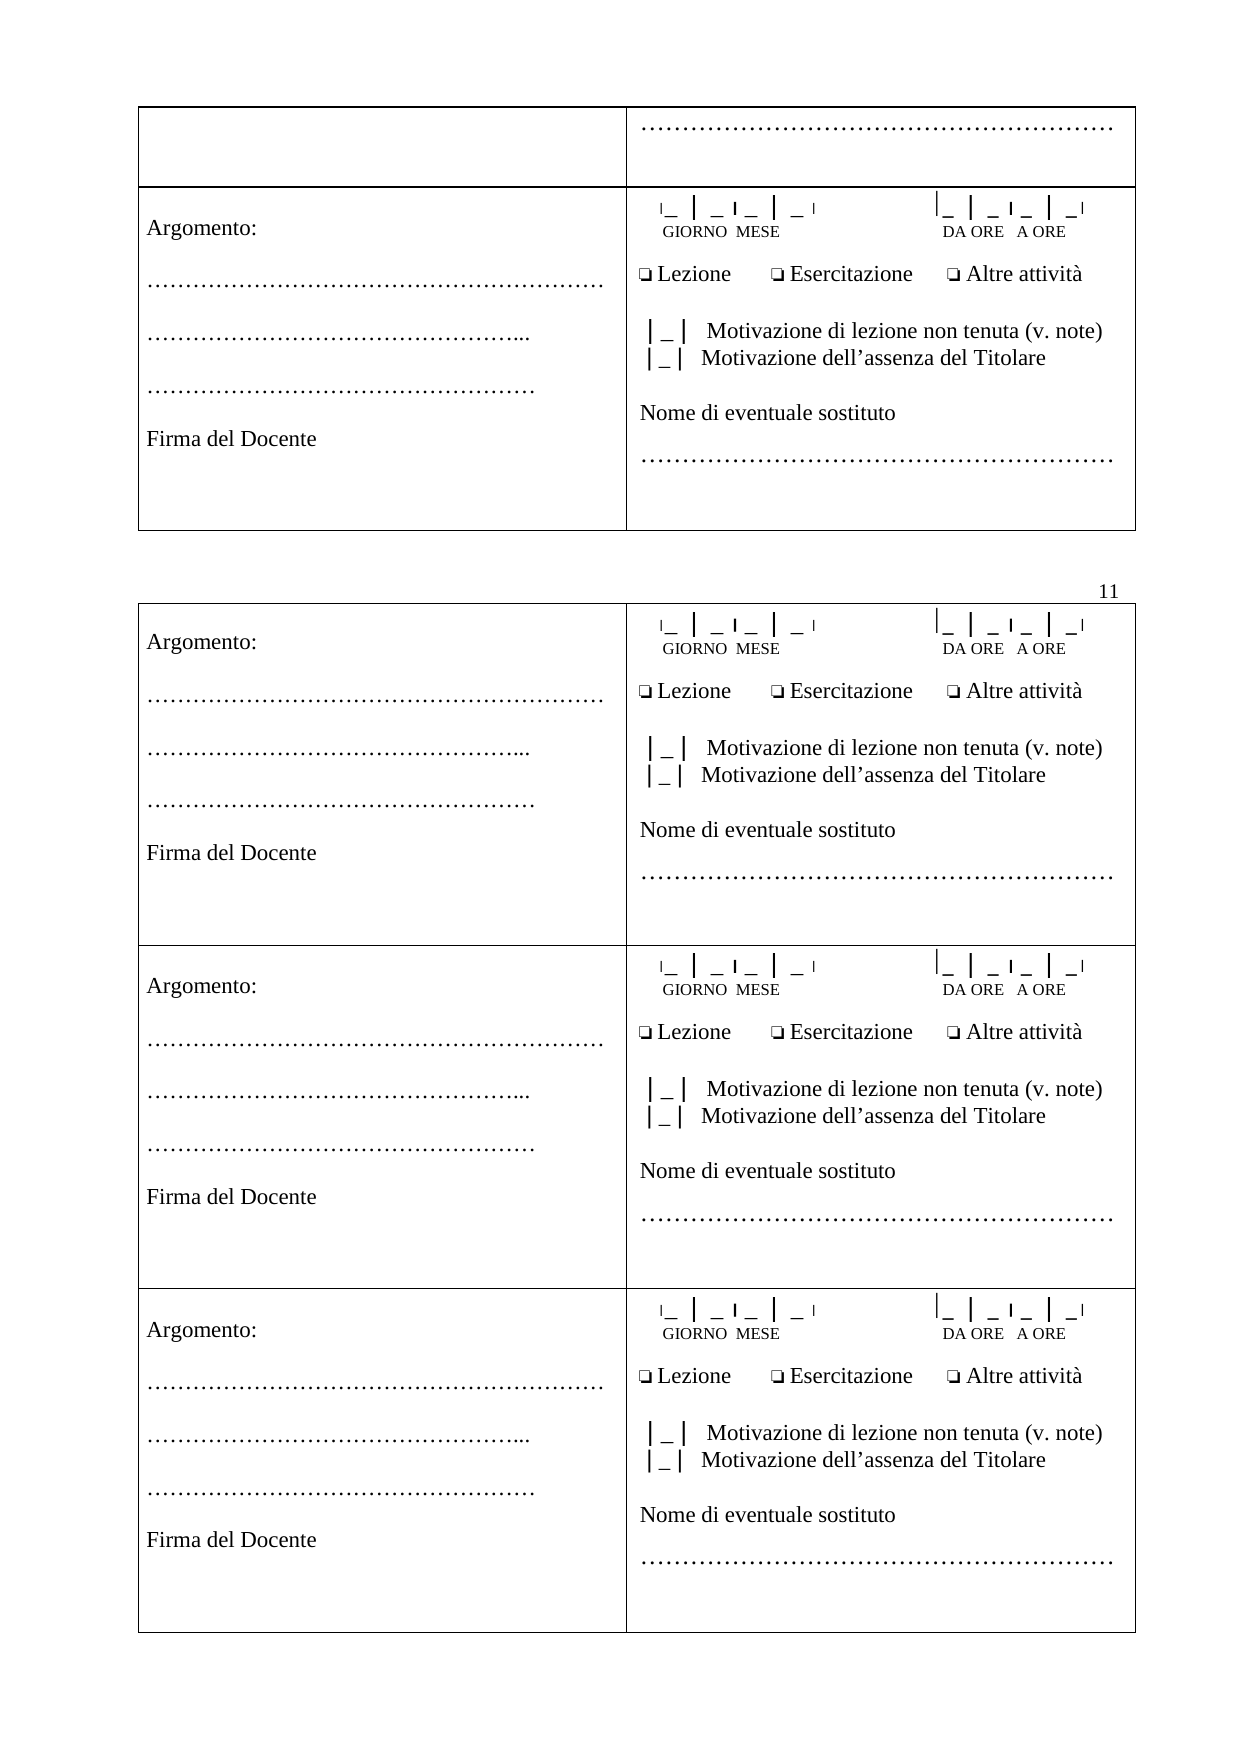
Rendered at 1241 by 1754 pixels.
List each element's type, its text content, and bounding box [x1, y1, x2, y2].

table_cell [139, 108, 626, 186]
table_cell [139, 1289, 626, 1632]
text 11 [124, 579, 1169, 603]
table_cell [627, 108, 1135, 186]
table_header Argomento:………………………………………………………………………………………………...…………………………………………… Firma del Docente [139, 604, 626, 945]
table_cell Argomento:………………………………………………………………………………………………...…………………………………………… Firma del Docente [139, 946, 626, 1288]
table_header _ _ _ _ _ _ _ _ GIORNO MESE DA ORE A ORE Lezione Esercitazione Altre attività _ Motivazione di lezione non tenuta (v. note) _ Motivazione dell’assenza del Titolare Nome di eventuale sostituto ………………………………………………… [627, 604, 1135, 945]
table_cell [627, 1289, 1135, 1632]
table_cell Argomento:………………………………………………………………………………………………...…………………………………………… Firma del Docente [139, 188, 626, 530]
